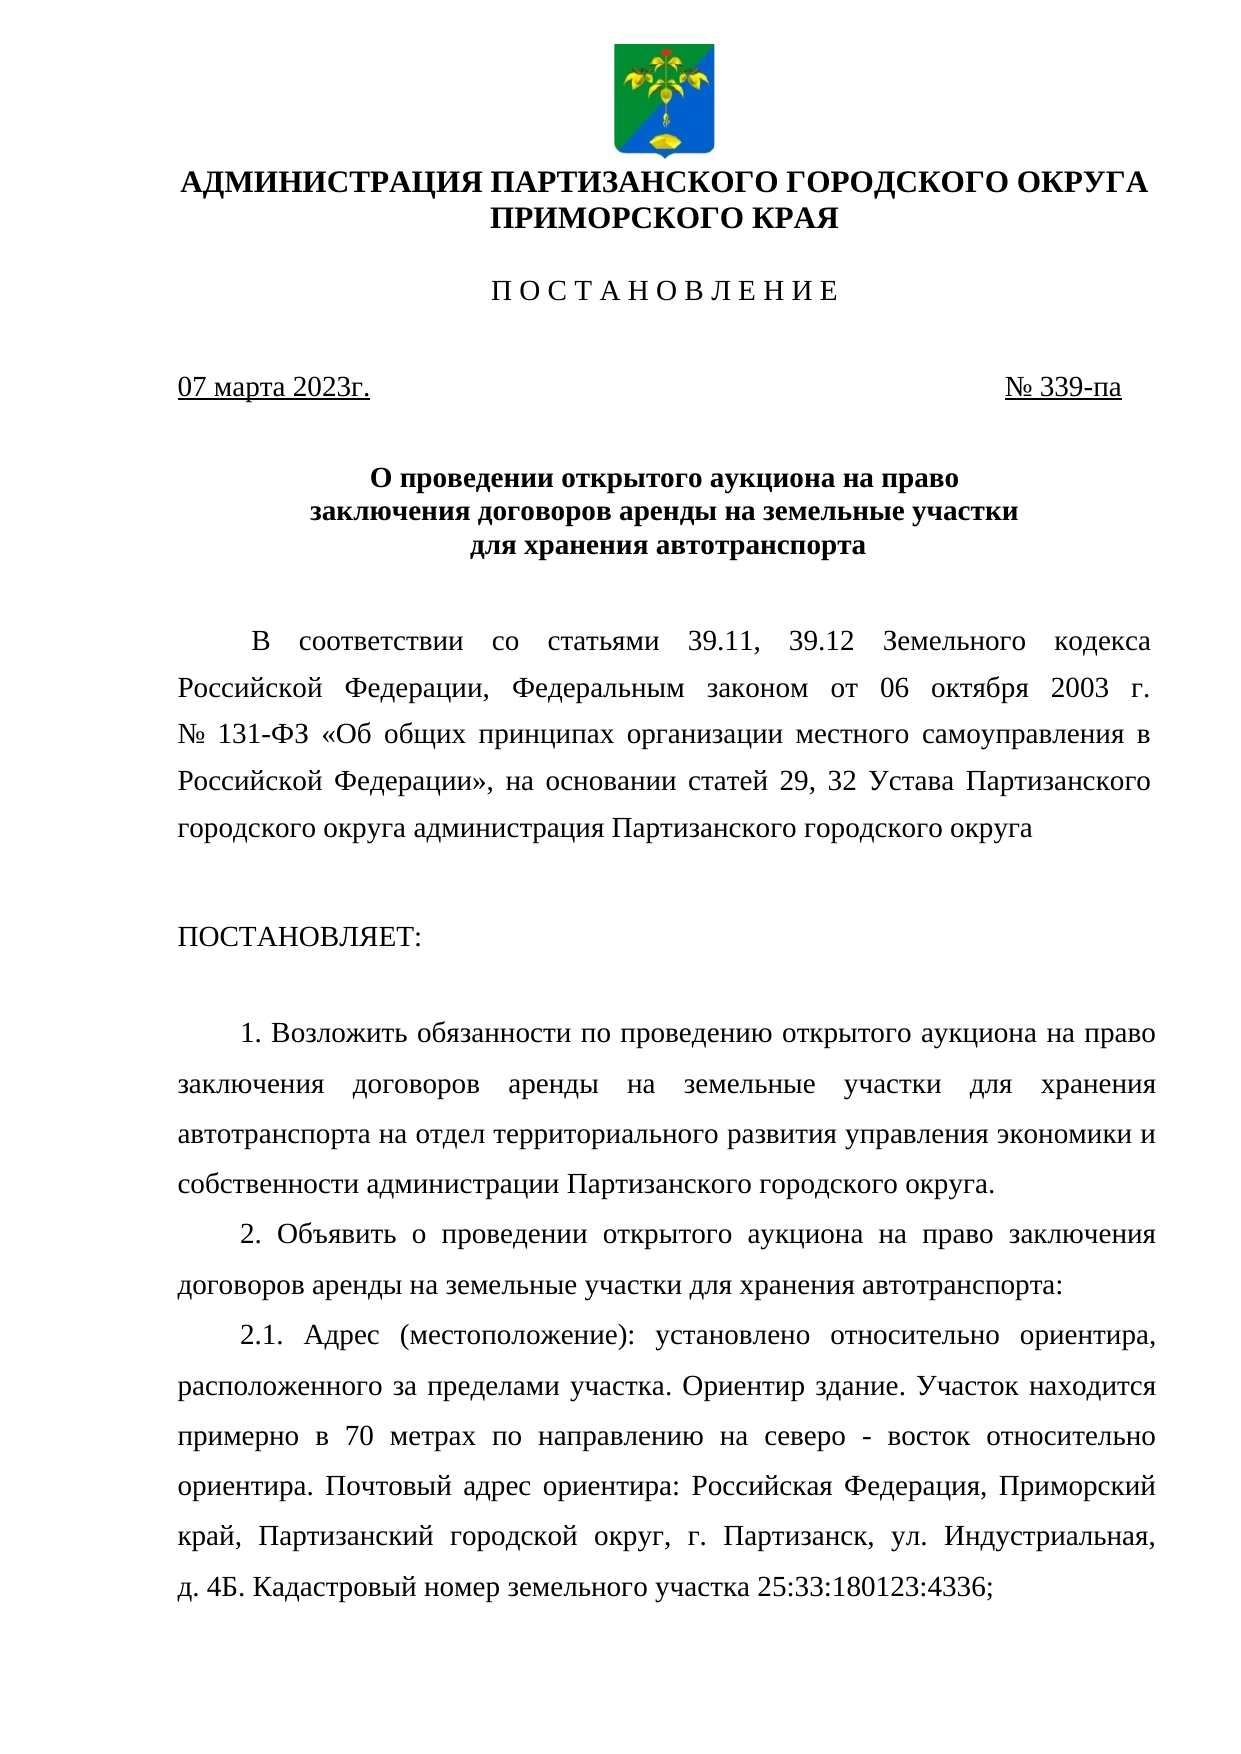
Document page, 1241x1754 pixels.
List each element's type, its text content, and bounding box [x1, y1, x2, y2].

text 2. Объявить о проведении открытого аукциона на право заключения договоров аренды на земельные участки для хранения автотранспорта: [177, 1217, 1157, 1301]
subtitle П О С Т А Н О В Л Е Н И Е [177, 273, 1152, 307]
text 07 марта 2023г. № 339-па [177, 369, 1152, 402]
text заключения договоров аренды на земельные участки [177, 493, 1152, 527]
text АДМИНИСТРАЦИЯ ПАРТИЗАНСКОГО ГОРОДСКОГО ОКРУГА ПРИМОРСКОГО КРАЯ [177, 163, 1152, 235]
picture [614, 44, 715, 159]
text 1. Возложить обязанности по проведению открытого аукциона на право заключения договоров аренды на земельные участки для хранения автотранспорта на отдел территориального развития управления экономики и собственности администрации Партизанского городского округа. [177, 1015, 1157, 1200]
text В соответствии со статьями 39.11, 39.12 Земельного кодекса Российской Федерации, Федеральным законом от 06 октября 2003 г. № 131-ФЗ «Об общих принципах организации местного самоуправления в Российской Федерации», на основании статей 29, 32 Устава Партизанского городского округа администрация Партизанского городского округа [177, 623, 1152, 844]
text 2.1. Адрес (местоположение): установлено относительно ориентира, расположенного за пределами участка. Ориентир здание. Участок находится примерно в 70 метрах по направлению на северо - восток относительно ориентира. Почтовый адрес ориентира: Российская Федерация, Приморский край, Партизанский городской округ, г. Партизанск, ул. Индустриальная, д. 4Б. Кадастровый номер земельного участка 25:33:180123:4336; [177, 1317, 1157, 1602]
text О проведении открытого аукциона на право [177, 460, 1152, 493]
text для хранения автотранспорта [177, 527, 1152, 561]
text ПОСТАНОВЛЯЕТ: [177, 919, 1152, 953]
